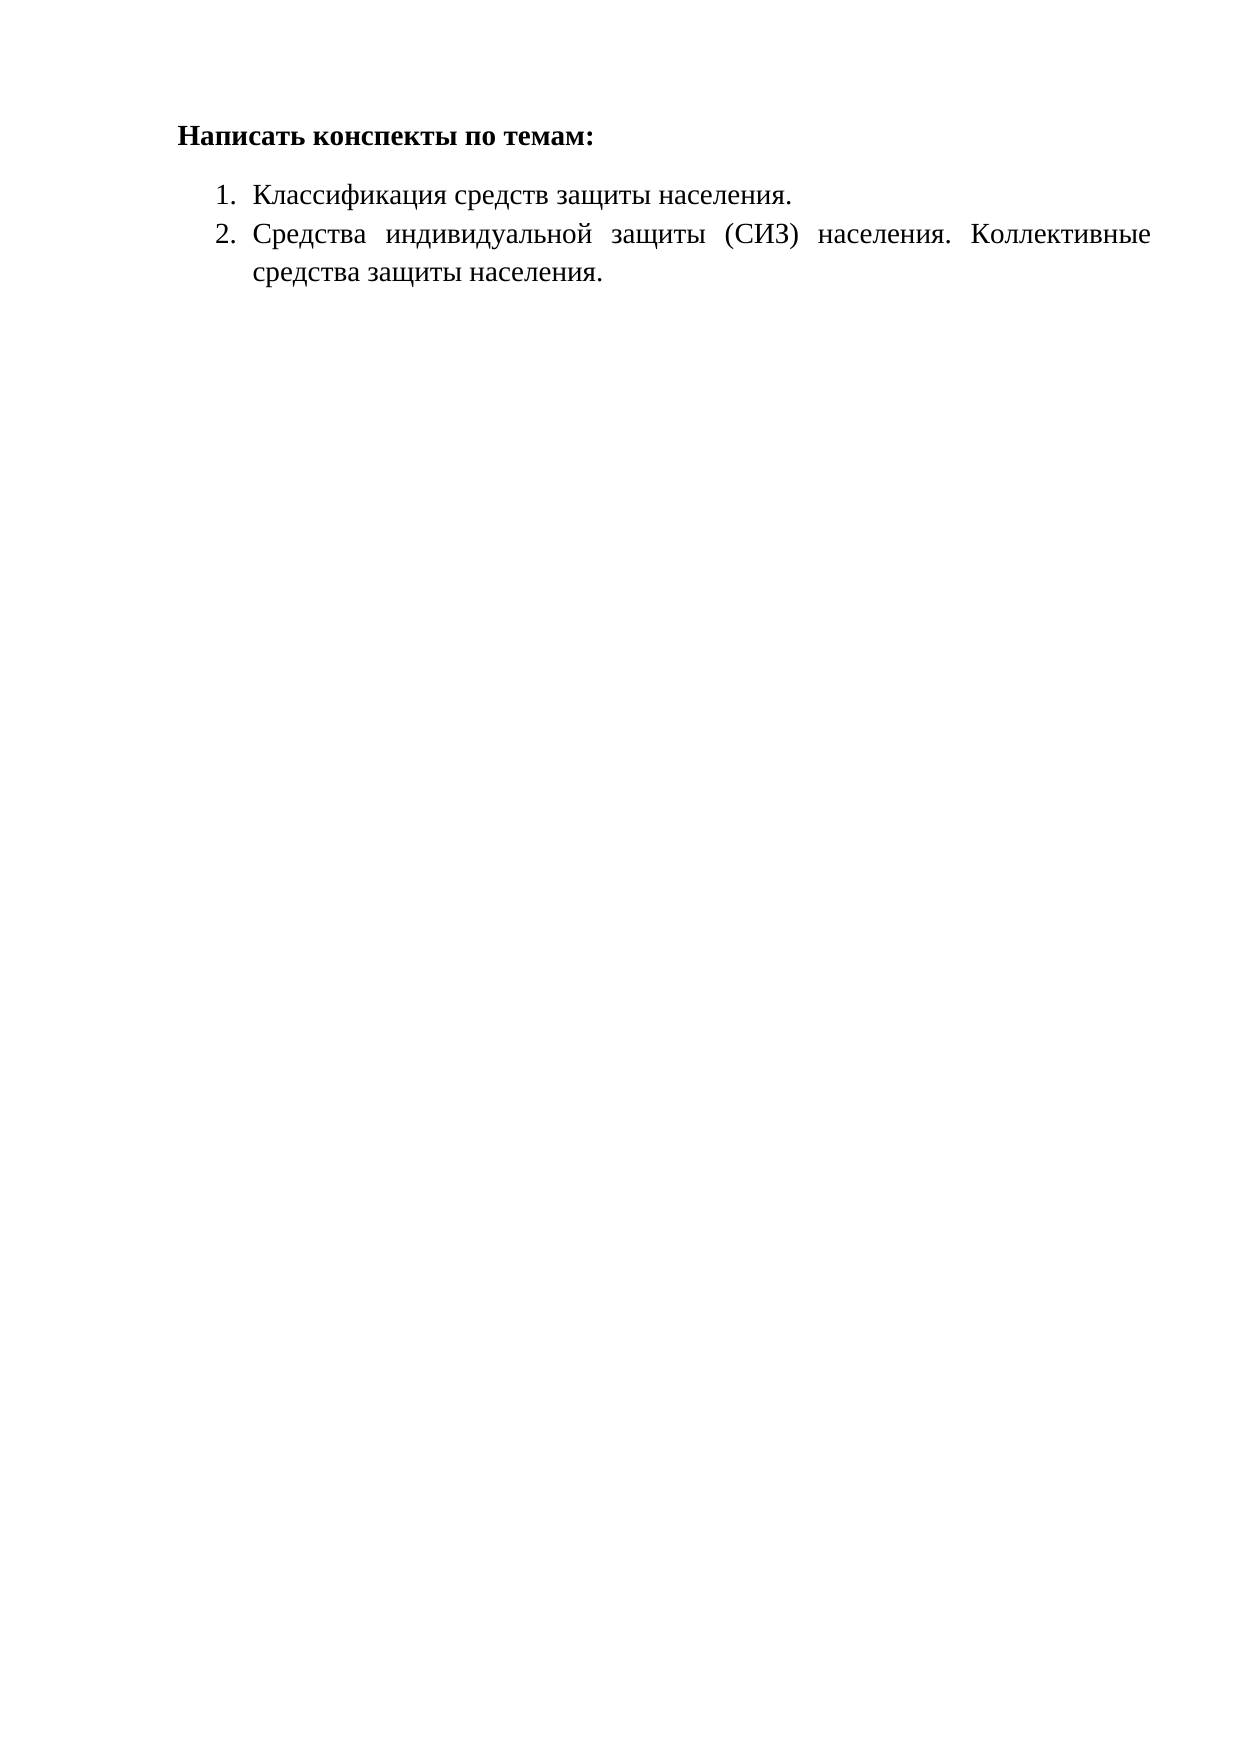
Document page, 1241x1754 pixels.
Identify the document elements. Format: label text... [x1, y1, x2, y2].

list Средства индивидуальной защиты (СИЗ) населения. Коллективные средства защиты населения. [215, 216, 1152, 288]
text Написать конспекты по темам: [177, 118, 1152, 152]
list Классификация средств защиты населения. [215, 177, 1152, 211]
